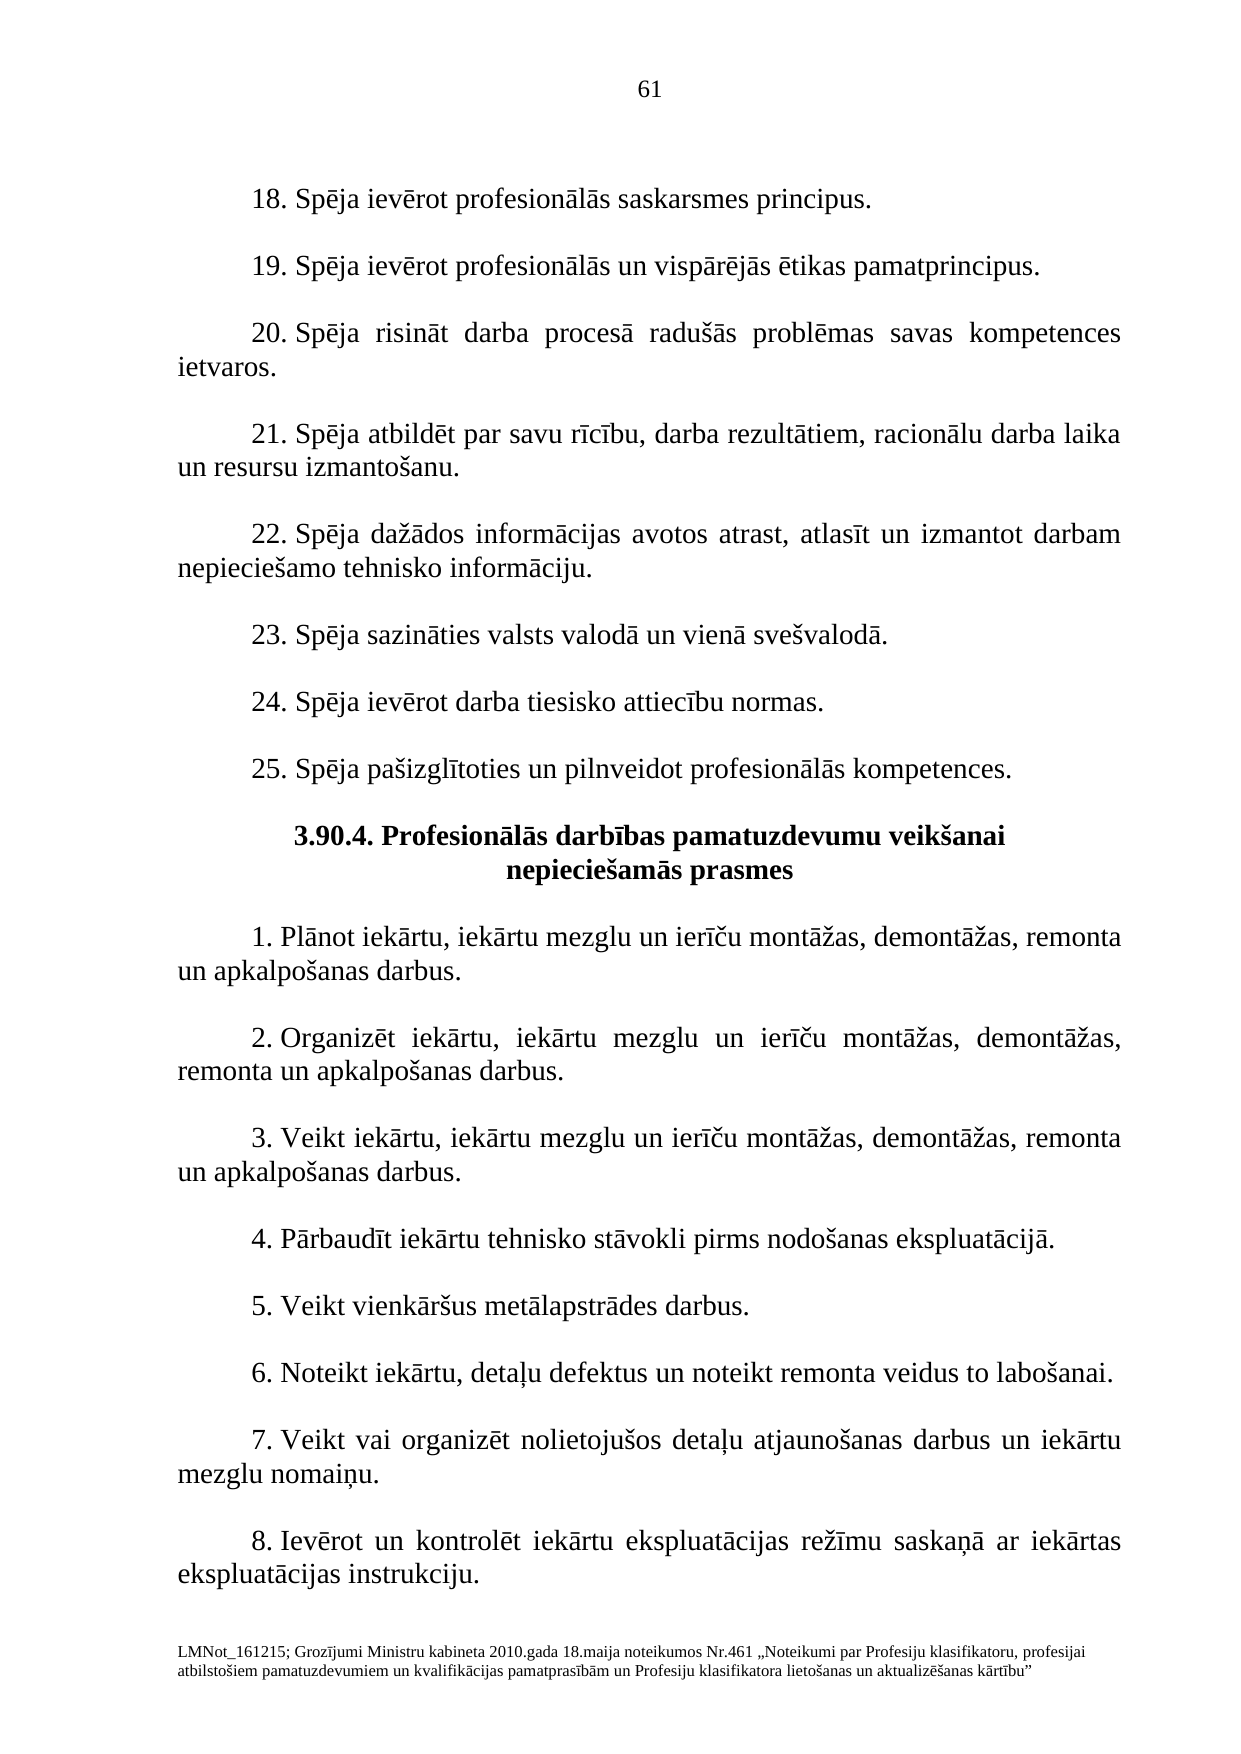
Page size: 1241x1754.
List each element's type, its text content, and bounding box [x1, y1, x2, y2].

text 2. Organizēt iekārtu, iekārtu mezglu un ierīču montāžas, demontāžas, remonta un apkalpošanas darbus. [177, 1020, 1122, 1087]
text nepieciešamās prasmes [177, 852, 1122, 886]
text 6. Noteikt iekārtu, detaļu defektus un noteikt remonta veidus to labošanai. [177, 1355, 1122, 1389]
text 3.90.4. Profesionālās darbības pamatuzdevumu veikšanai [177, 818, 1122, 852]
text 23. Spēja sazināties valsts valodā un vienā svešvalodā. [177, 617, 1122, 651]
text 3. Veikt iekārtu, iekārtu mezglu un ierīču montāžas, demontāžas, remonta un apkalpošanas darbus. [177, 1120, 1122, 1187]
text 25. Spēja pašizglītoties un pilnveidot profesionālās kompetences. [177, 751, 1122, 785]
text 7. Veikt vai organizēt nolietojušos detaļu atjaunošanas darbus un iekārtu mezglu nomaiņu. [177, 1422, 1122, 1489]
text 4. Pārbaudīt iekārtu tehnisko stāvokli pirms nodošanas ekspluatācijā. [177, 1221, 1122, 1254]
text 22. Spēja dažādos informācijas avotos atrast, atlasīt un izmantot darbam nepieciešamo tehnisko informāciju. [177, 517, 1122, 584]
text 8. Ievērot un kontrolēt iekārtu ekspluatācijas režīmu saskaņā ar iekārtas ekspluatācijas instrukciju. [177, 1523, 1122, 1590]
text 20. Spēja risināt darba procesā radušās problēmas savas kompetences ietvaros. [177, 315, 1122, 382]
text 21. Spēja atbildēt par savu rīcību, darba rezultātiem, racionālu darba laika un resursu izmantošanu. [177, 416, 1122, 483]
text 18. Spēja ievērot profesionālās saskarsmes principus. [177, 181, 1122, 215]
text 24. Spēja ievērot darba tiesisko attiecību normas. [177, 684, 1122, 718]
text 19. Spēja ievērot profesionālās un vispārējās ētikas pamatprincipus. [177, 248, 1122, 282]
text 1. Plānot iekārtu, iekārtu mezglu un ierīču montāžas, demontāžas, remonta un apkalpošanas darbus. [177, 919, 1122, 986]
text 5. Veikt vienkāršus metālapstrādes darbus. [177, 1288, 1122, 1322]
